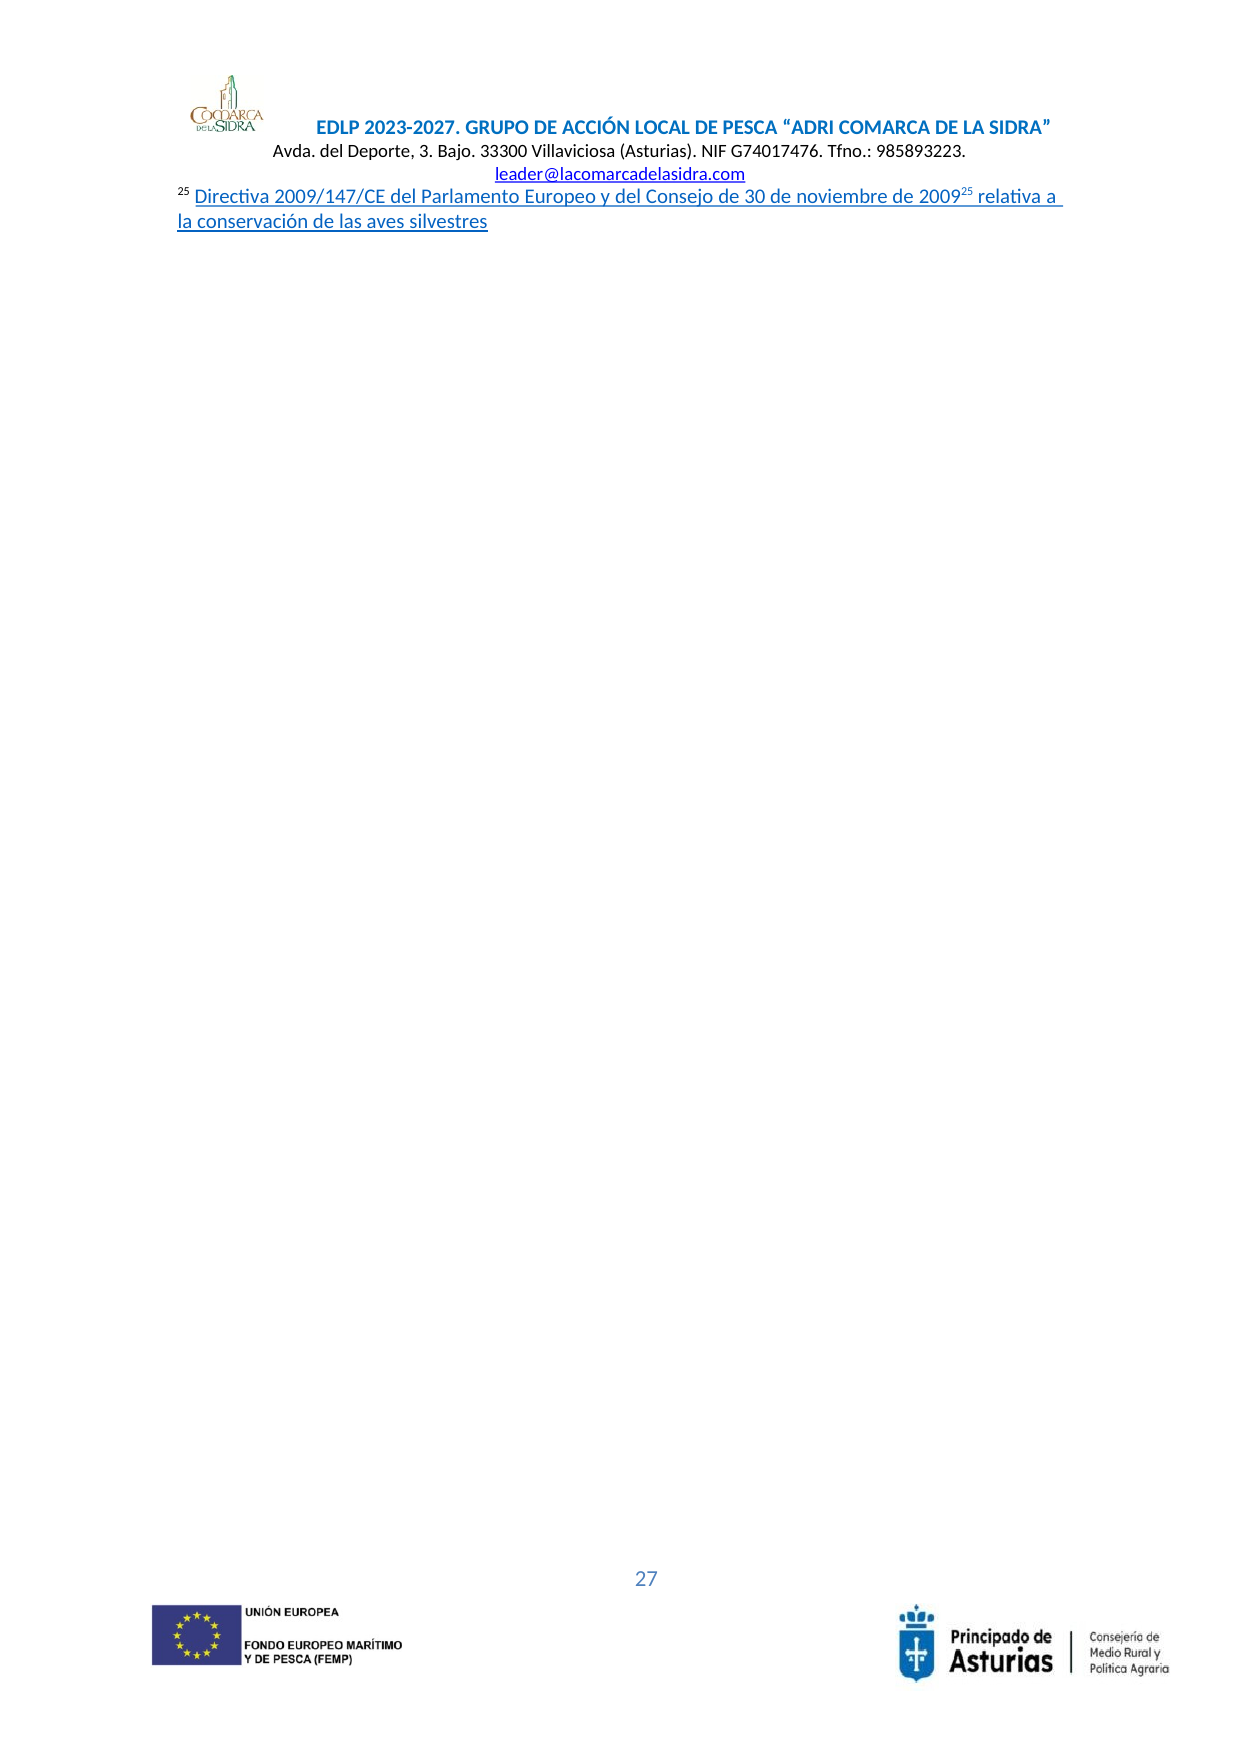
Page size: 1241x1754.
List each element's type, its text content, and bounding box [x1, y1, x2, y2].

picture [150, 1603, 403, 1668]
picture [895, 1603, 1171, 1691]
picture [190, 75, 264, 132]
text 25 Directiva 2009/147/CE del Parlamento Europeo y del Consejo de 30 de noviembre de 200925 relativa a la conservación de las aves silvestres [177, 183, 1065, 234]
